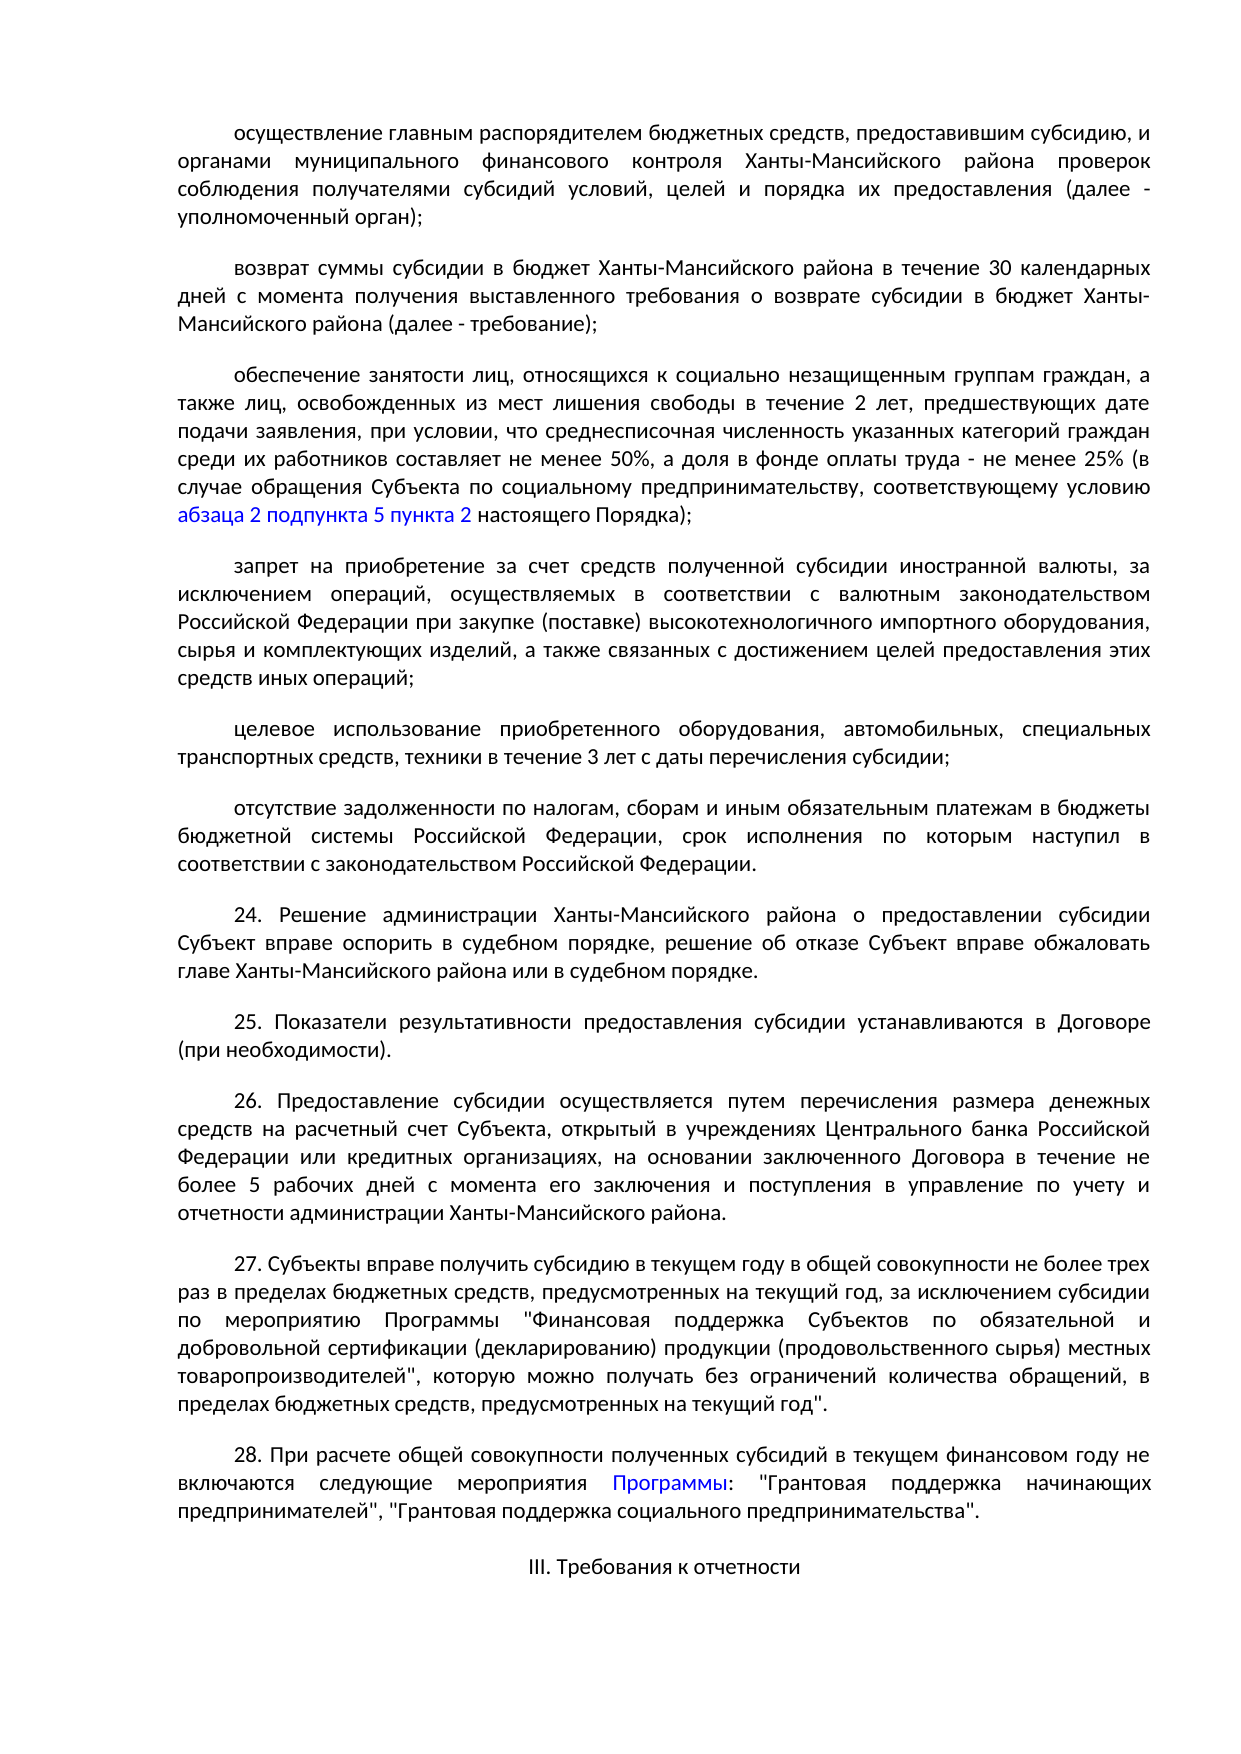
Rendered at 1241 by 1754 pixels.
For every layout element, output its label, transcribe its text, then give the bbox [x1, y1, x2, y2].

text целевое использование приобретенного оборудования, автомобильных, специальных транспортных средств, техники в течение 3 лет с даты перечисления субсидии; [177, 714, 1152, 770]
text III. Требования к отчетности [177, 1552, 1152, 1580]
text 24. Решение администрации Ханты-Мансийского района о предоставлении субсидии Субъект вправе оспорить в судебном порядке, решение об отказе Субъект вправе обжаловать главе Ханты-Мансийского района или в судебном порядке. [177, 900, 1152, 984]
text 28. При расчете общей совокупности полученных субсидий в текущем финансовом году не включаются следующие мероприятия Программы: "Грантовая поддержка начинающих предпринимателей", "Грантовая поддержка социального предпринимательства". [177, 1440, 1152, 1524]
text запрет на приобретение за счет средств полученной субсидии иностранной валюты, за исключением операций, осуществляемых в соответствии с валютным законодательством Российской Федерации при закупке (поставке) высокотехнологичного импортного оборудования, сырья и комплектующих изделий, а также связанных с достижением целей предоставления этих средств иных операций; [177, 551, 1152, 691]
text 26. Предоставление субсидии осуществляется путем перечисления размера денежных средств на расчетный счет Субъекта, открытый в учреждениях Центрального банка Российской Федерации или кредитных организациях, на основании заключенного Договора в течение не более 5 рабочих дней с момента его заключения и поступления в управление по учету и отчетности администрации Ханты-Мансийского района. [177, 1086, 1152, 1226]
text 25. Показатели результативности предоставления субсидии устанавливаются в Договоре (при необходимости). [177, 1007, 1152, 1063]
text отсутствие задолженности по налогам, сборам и иным обязательным платежам в бюджеты бюджетной системы Российской Федерации, срок исполнения по которым наступил в соответствии с законодательством Российской Федерации. [177, 793, 1152, 877]
text 27. Субъекты вправе получить субсидию в текущем году в общей совокупности не более трех раз в пределах бюджетных средств, предусмотренных на текущий год, за исключением субсидии по мероприятию Программы "Финансовая поддержка Субъектов по обязательной и добровольной сертификации (декларированию) продукции (продовольственного сырья) местных товаропроизводителей", которую можно получать без ограничений количества обращений, в пределах бюджетных средств, предусмотренных на текущий год". [177, 1249, 1152, 1417]
text возврат суммы субсидии в бюджет Ханты-Мансийского района в течение 30 календарных дней с момента получения выставленного требования о возврате субсидии в бюджет Ханты-Мансийского района (далее - требование); [177, 253, 1152, 337]
text обеспечение занятости лиц, относящихся к социально незащищенным группам граждан, а также лиц, освобожденных из мест лишения свободы в течение 2 лет, предшествующих дате подачи заявления, при условии, что среднесписочная численность указанных категорий граждан среди их работников составляет не менее 50%, а доля в фонде оплаты труда - не менее 25% (в случае обращения Субъекта по социальному предпринимательству, соответствующему условию абзаца 2 подпункта 5 пункта 2 настоящего Порядка); [177, 360, 1152, 528]
text осуществление главным распорядителем бюджетных средств, предоставившим субсидию, и органами муниципального финансового контроля Ханты-Мансийского района проверок соблюдения получателями субсидий условий, целей и порядка их предоставления (далее - уполномоченный орган); [177, 118, 1152, 230]
